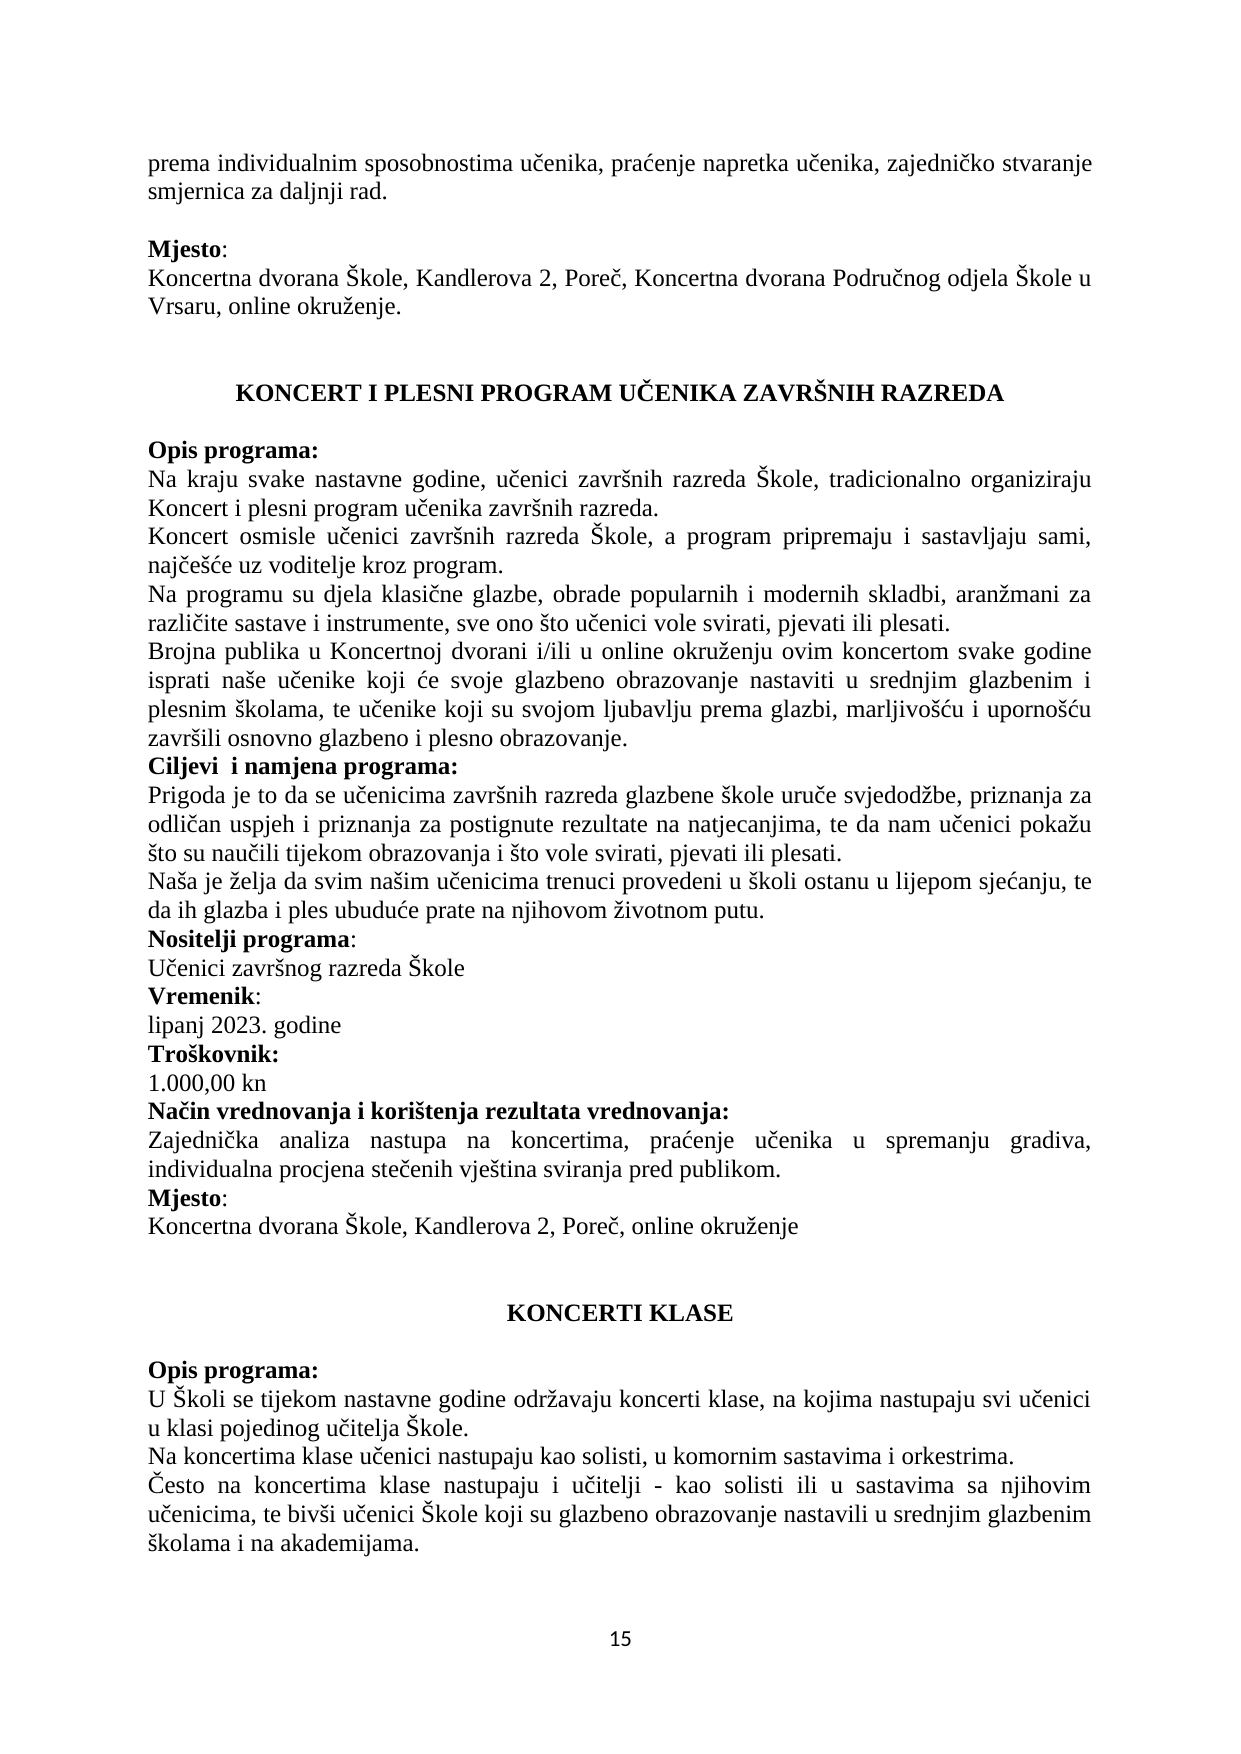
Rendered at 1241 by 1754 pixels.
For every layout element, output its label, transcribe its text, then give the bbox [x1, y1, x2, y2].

text KONCERTI KLASE [148, 1298, 1093, 1326]
text Mjesto: [148, 1183, 1093, 1211]
text Opis programa: [148, 1355, 1093, 1384]
text Ciljevi i namjena programa: [148, 751, 1093, 780]
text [148, 148, 1093, 205]
text Naša je želja da svim našim učenicima trenuci provedeni u školi ostanu u lijepom sjećanju, te da ih glazba i ples ubuduće prate na njihovom životnom putu. [148, 866, 1093, 924]
text Troškovnik: [148, 1039, 1093, 1068]
text Način vrednovanja i korištenja rezultata vrednovanja: [148, 1096, 1093, 1125]
text Često na koncertima klase nastupaju i učitelji - kao solisti ili u sastavima sa njihovim učenicima, te bivši učenici Škole koji su glazbeno obrazovanje nastavili u srednjim glazbenim školama i na akademijama. [148, 1470, 1093, 1556]
text Zajednička analiza nastupa na koncertima, praćenje učenika u spremanju gradiva, individualna procjena stečenih vještina sviranja pred publikom. [148, 1125, 1093, 1183]
text Vremenik: [148, 981, 1093, 1010]
text Na kraju svake nastavne godine, učenici završnih razreda Škole, tradicionalno organiziraju Koncert i plesni program učenika završnih razreda. [148, 464, 1093, 521]
text Mjesto: [148, 234, 1093, 263]
text Učenici završnog razreda Škole [148, 953, 1093, 981]
text Opis programa: [148, 435, 1093, 464]
text U Školi se tijekom nastavne godine održavaju koncerti klase, na kojima nastupaju svi učenici u klasi pojedinog učitelja Škole. [148, 1384, 1093, 1441]
text Koncertna dvorana Škole, Kandlerova 2, Poreč, online okruženje [148, 1211, 1093, 1240]
text 1.000,00 kn [148, 1068, 1093, 1096]
text Na programu su djela klasične glazbe, obrade popularnih i modernih skladbi, aranžmani za različite sastave i instrumente, sve ono što učenici vole svirati, pjevati ili plesati. [148, 579, 1093, 636]
text Koncertna dvorana Škole, Kandlerova 2, Poreč, Koncertna dvorana Područnog odjela Škole u Vrsaru, online okruženje. [148, 263, 1093, 320]
text Prigoda je to da se učenicima završnih razreda glazbene škole uruče svjedodžbe, priznanja za odličan uspjeh i priznanja za postignute rezultate na natjecanjima, te da nam učenici pokažu što su naučili tijekom obrazovanja i što vole svirati, pjevati ili plesati. [148, 780, 1093, 866]
text Na koncertima klase učenici nastupaju kao solisti, u komornim sastavima i orkestrima. [148, 1441, 1093, 1470]
text lipanj 2023. godine [148, 1010, 1093, 1039]
text Brojna publika u Koncertnoj dvorani i/ili u online okruženju ovim koncertom svake godine isprati naše učenike koji će svoje glazbeno obrazovanje nastaviti u srednjim glazbenim i plesnim školama, te učenike koji su svojom ljubavlju prema glazbi, marljivošću i upornošću završili osnovno glazbeno i plesno obrazovanje. [148, 636, 1093, 751]
text KONCERT I PLESNI PROGRAM UČENIKA ZAVRŠNIH RAZREDA [148, 378, 1093, 406]
text Nositelji programa: [148, 924, 1093, 953]
text Koncert osmisle učenici završnih razreda Škole, a program pripremaju i sastavljaju sami, najčešće uz voditelje kroz program. [148, 521, 1093, 579]
